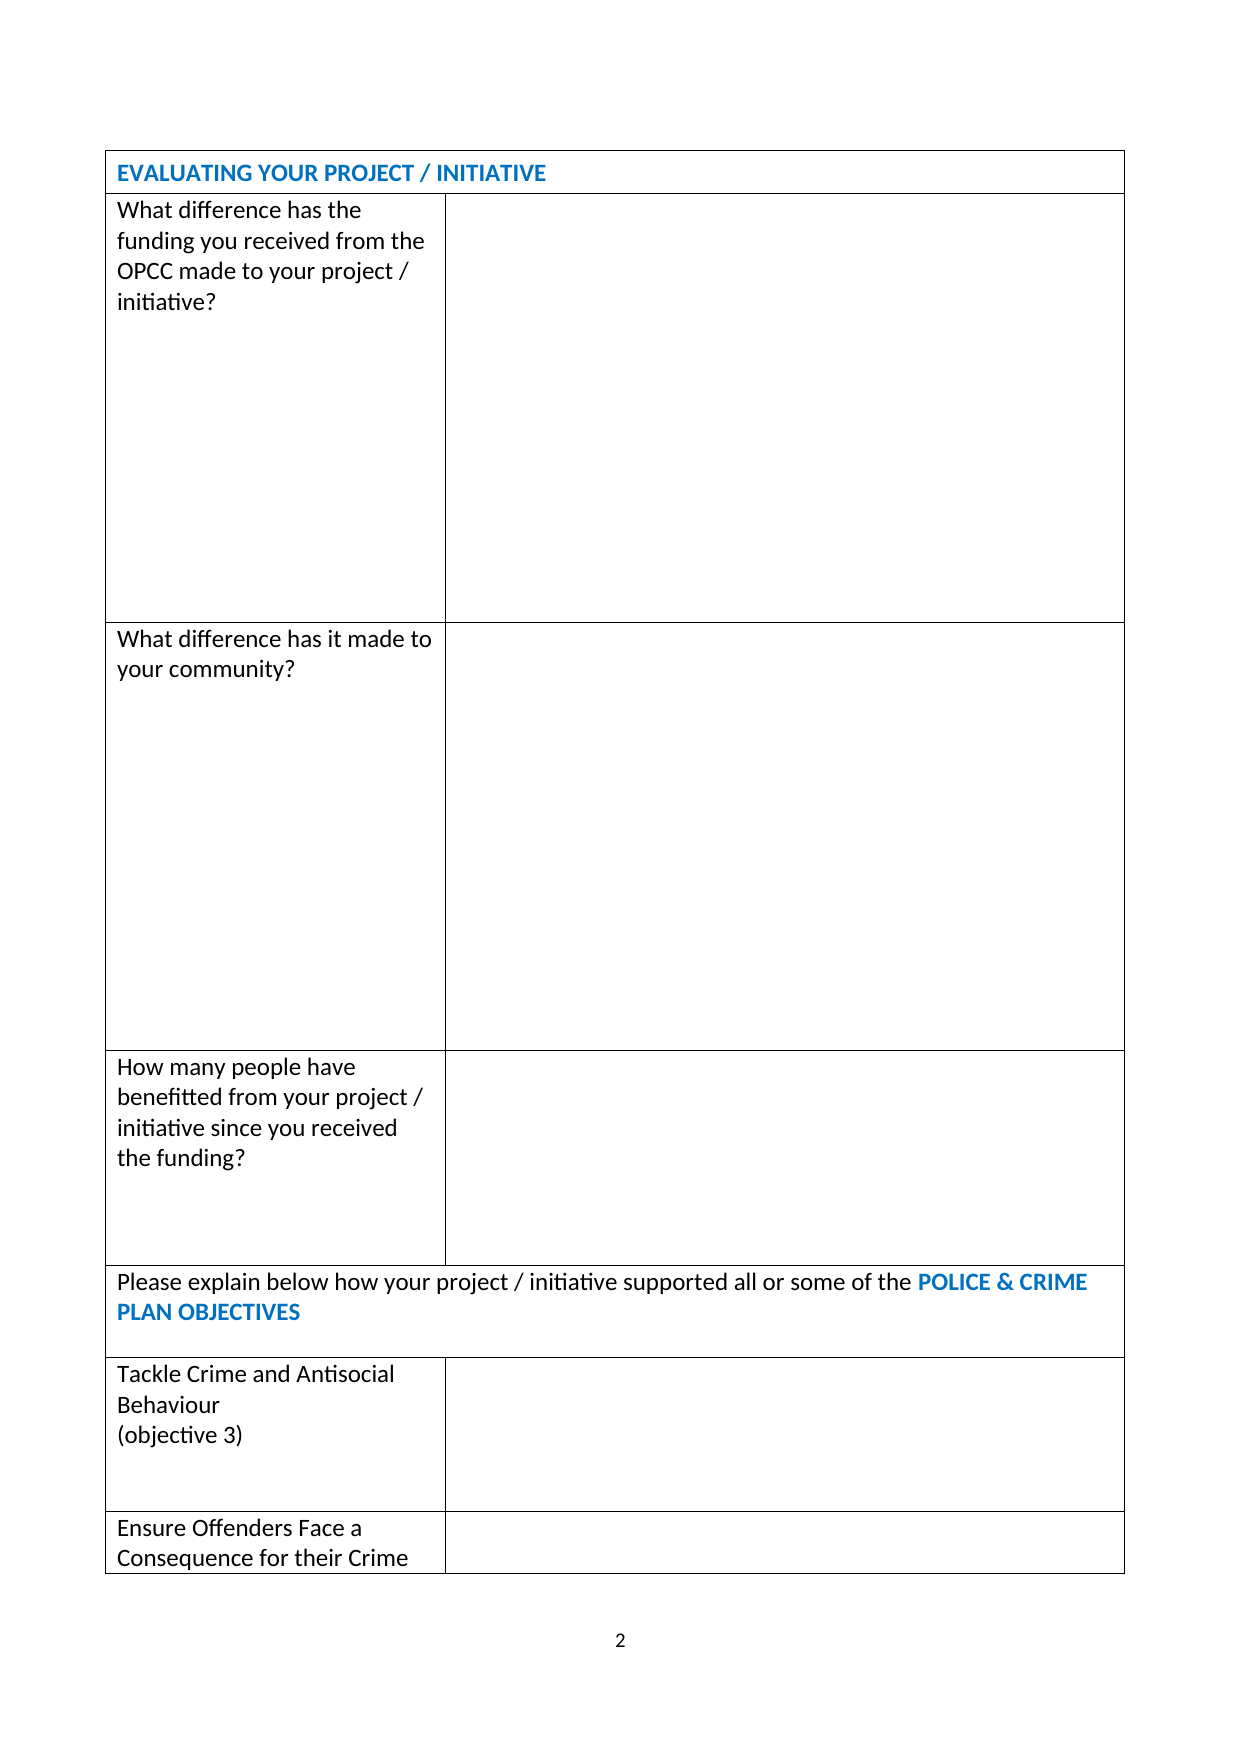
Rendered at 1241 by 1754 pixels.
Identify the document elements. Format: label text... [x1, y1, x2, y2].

table_cell [446, 1051, 1124, 1265]
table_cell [106, 1512, 445, 1573]
table_cell [446, 194, 1124, 622]
table_cell [446, 623, 1124, 1050]
table_cell What difference has the funding you received from the OPCC made to your project / initiative? [106, 194, 445, 622]
table_cell How many people have benefitted from your project / initiative since you received the funding? [106, 1051, 445, 1265]
table_cell [446, 1358, 1124, 1511]
table_cell EVALUATING YOUR PROJECT / INITIATIVE [106, 151, 1124, 193]
table_cell Please explain below how your project / initiative supported all or some of the POLICE & CRIME PLAN OBJECTIVES [106, 1266, 1124, 1357]
table_cell Tackle Crime and Antisocial Behaviour (objective 3) [106, 1358, 445, 1511]
table_cell [446, 1512, 1124, 1573]
table_cell What difference has it made to your community? [106, 623, 445, 1050]
